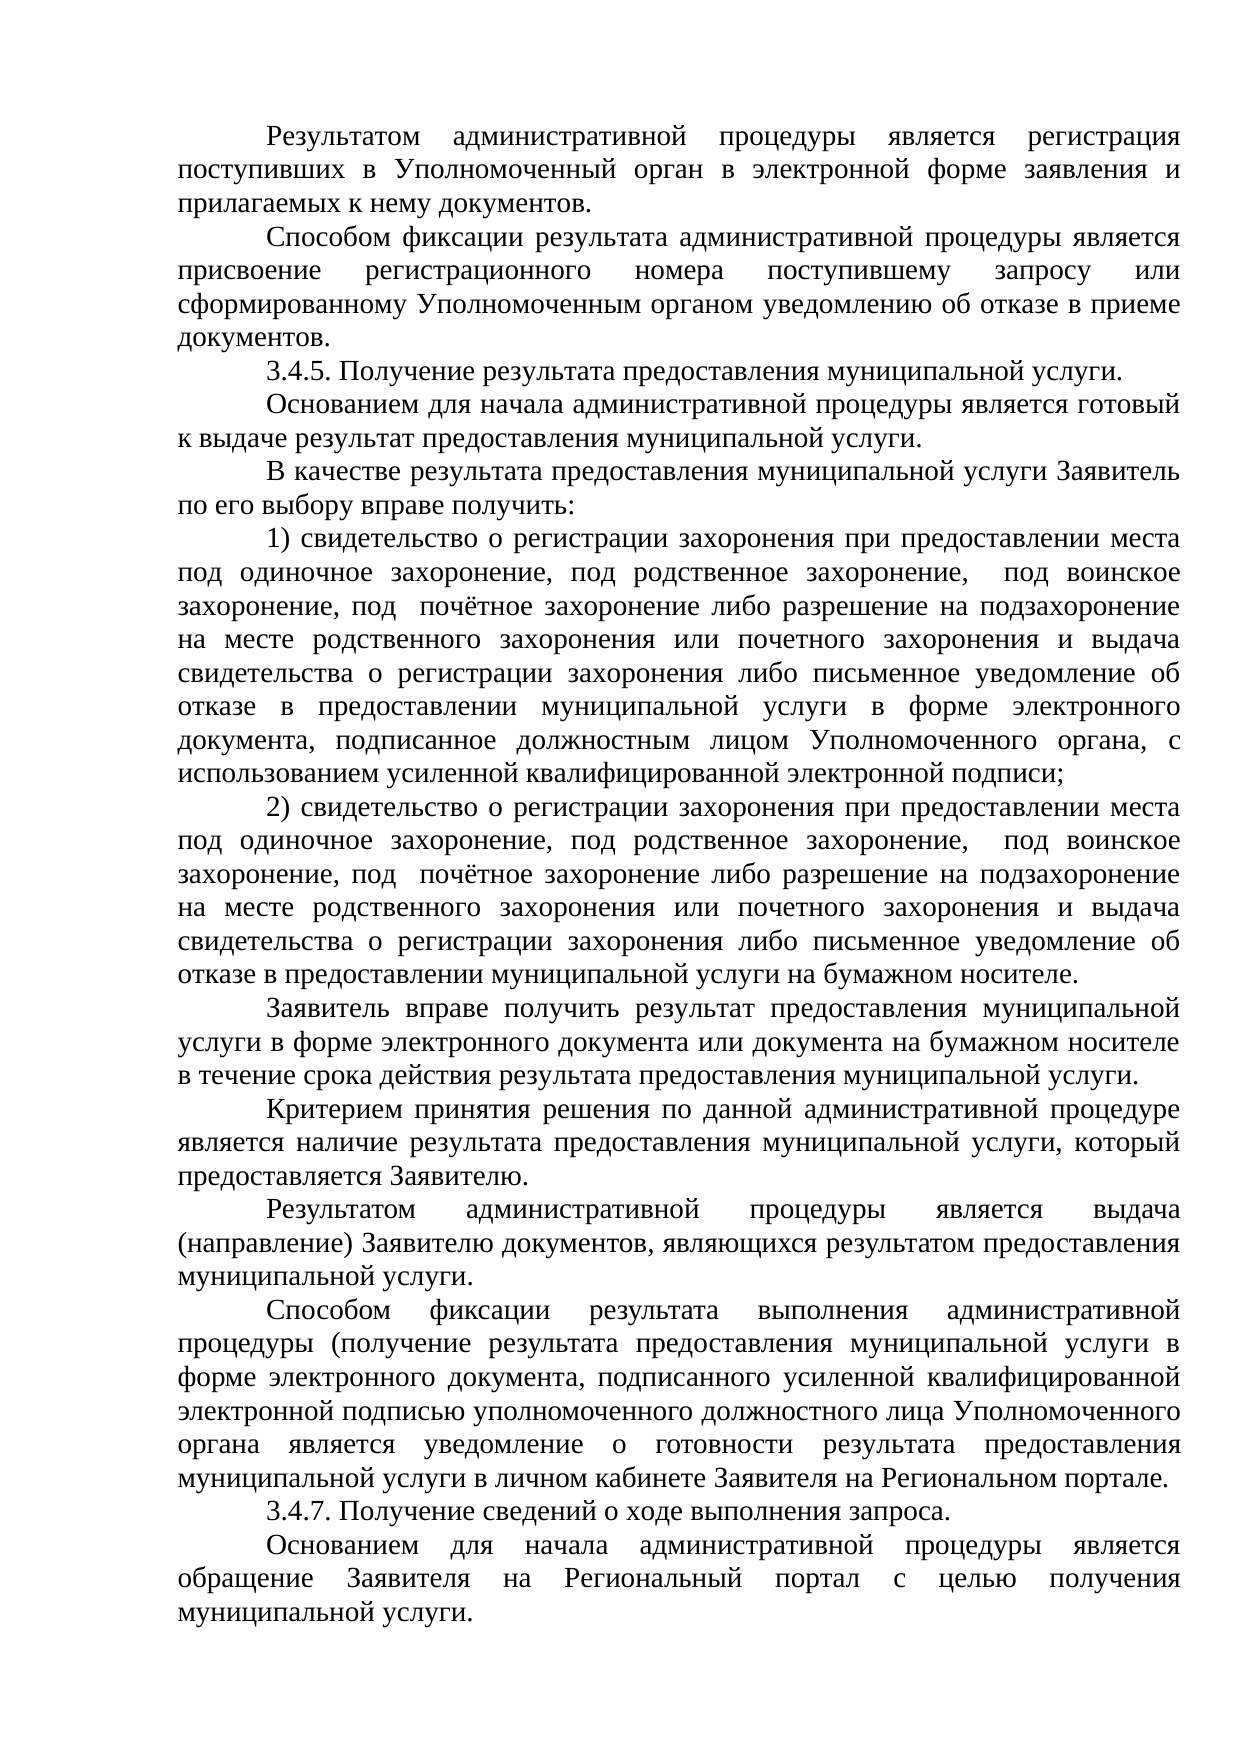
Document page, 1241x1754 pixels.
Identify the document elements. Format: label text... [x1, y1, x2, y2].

text 1) свидетельство о регистрации захоронения при предоставлении места под одиночное захоронение, под родственное захоронение, под воинское захоронение, под почётное захоронение либо разрешение на подзахоронение на месте родственного захоронения или почетного захоронения и выдача свидетельства о регистрации захоронения либо письменное уведомление об отказе в предоставлении муниципальной услуги в форме электронного документа, подписанное должностным лицом Уполномоченного органа, с использованием усиленной квалифицированной электронной подписи; [177, 521, 1181, 789]
text Способом фиксации результата выполнения административной процедуры (получение результата предоставления муниципальной услуги в форме электронного документа, подписанного усиленной квалифицированной электронной подписью уполномоченного должностного лица Уполномоченного органа является уведомление о готовности результата предоставления муниципальной услуги в личном кабинете Заявителя на Региональном портале. [177, 1292, 1181, 1493]
text В качестве результата предоставления муниципальной услуги Заявитель по его выбору вправе получить: [177, 453, 1181, 521]
text Результатом административной процедуры является регистрация поступивших в Уполномоченный орган в электронной форме заявления и прилагаемых к нему документов. [177, 118, 1181, 219]
text Способом фиксации результата административной процедуры является присвоение регистрационного номера поступившему запросу или сформированному Уполномоченным органом уведомлению об отказе в приеме документов. [177, 219, 1181, 353]
text Основанием для начала административной процедуры является готовый к выдаче результат предоставления муниципальной услуги. [177, 386, 1181, 453]
text Основанием для начала административной процедуры является обращение Заявителя на Региональный портал с целью получения муниципальной услуги. [177, 1527, 1181, 1627]
text Заявитель вправе получить результат предоставления муниципальной услуги в форме электронного документа или документа на бумажном носителе в течение срока действия результата предоставления муниципальной услуги. [177, 990, 1181, 1091]
text Критерием принятия решения по данной административной процедуре является наличие результата предоставления муниципальной услуги, который предоставляется Заявителю. [177, 1091, 1181, 1191]
text 2) свидетельство о регистрации захоронения при предоставлении места под одиночное захоронение, под родственное захоронение, под воинское захоронение, под почётное захоронение либо разрешение на подзахоронение на месте родственного захоронения или почетного захоронения и выдача свидетельства о регистрации захоронения либо письменное уведомление об отказе в предоставлении муниципальной услуги на бумажном носителе. [177, 789, 1181, 990]
text 3.4.5. Получение результата предоставления муниципальной услуги. [177, 353, 1181, 386]
text 3.4.7. Получение сведений о ходе выполнения запроса. [177, 1493, 1181, 1527]
text Результатом административной процедуры является выдача (направление) Заявителю документов, являющихся результатом предоставления муниципальной услуги. [177, 1191, 1181, 1292]
